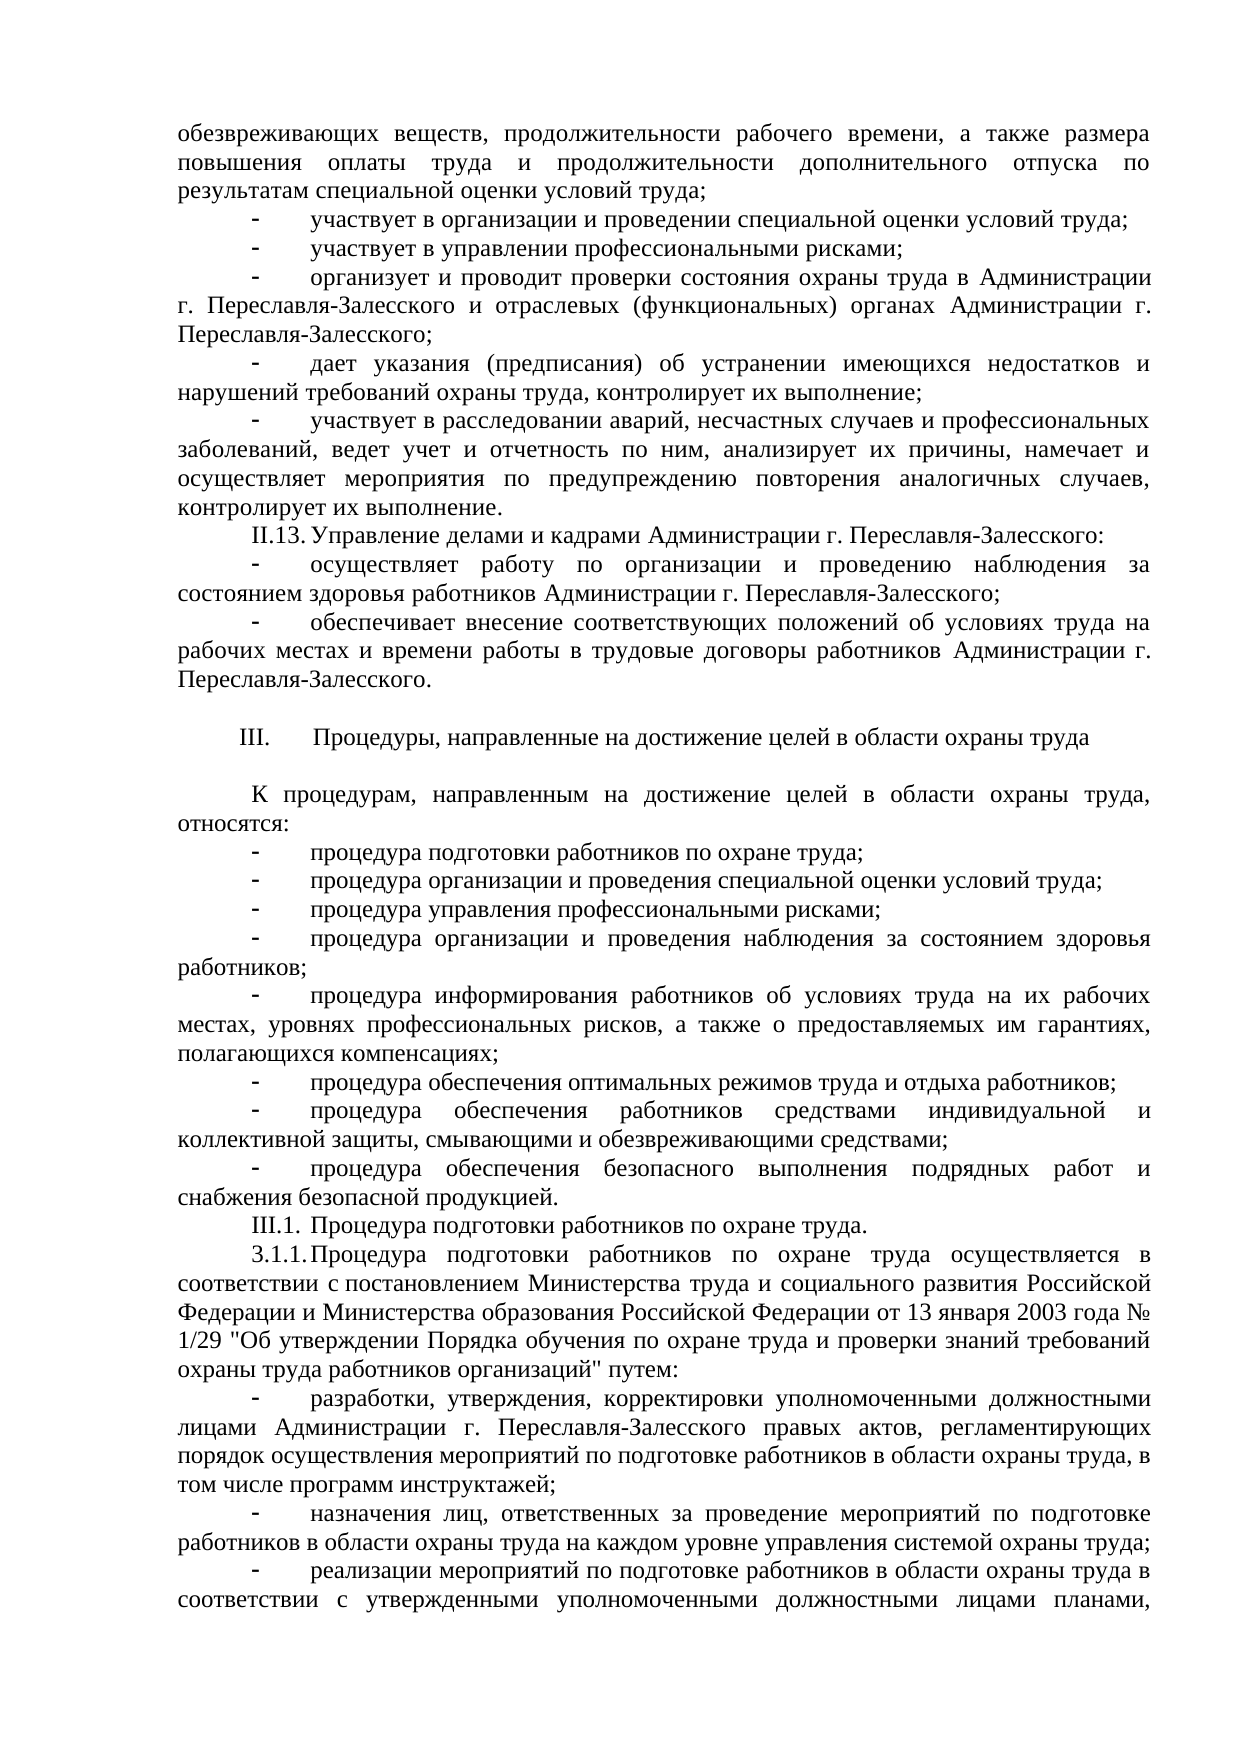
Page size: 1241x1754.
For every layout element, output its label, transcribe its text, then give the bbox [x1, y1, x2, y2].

list организует и проводит проверки состояния охраны труда в Администрации г. Переславля-Залесского и отраслевых (функциональных) органах Администрации г. Переславля-Залесского; [177, 262, 1152, 348]
list дает указания (предписания) об устранении имеющихся недостатков и нарушений требований охраны труда, контролирует их выполнение; [177, 348, 1152, 406]
list Процедура подготовки работников по охране труда. [177, 1211, 1152, 1239]
list процедура подготовки работников по охране труда; [177, 837, 1152, 866]
list процедура обеспечения оптимальных режимов труда и отдыха работников; [177, 1067, 1152, 1096]
list разработки, утверждения, корректировки уполномоченными должностными лицами Администрации г. Переславля-Залесского правых актов, регламентирующих порядок осуществления мероприятий по подготовке работников в области охраны труда, в том числе программ инструктажей; [177, 1383, 1152, 1498]
list Управление делами и кадрами Администрации г. Переславля-Залесского: [177, 521, 1152, 549]
list процедура обеспечения работников средствами индивидуальной и коллективной защиты, смывающими и обезвреживающими средствами; [177, 1096, 1152, 1153]
list Процедуры, направленные на достижение целей в области охраны труда [177, 722, 1152, 751]
list процедура информирования работников об условиях труда на их рабочих местах, уровнях профессиональных рисков, а также о предоставляемых им гарантиях, полагающихся компенсациях; [177, 981, 1152, 1067]
list Процедура подготовки работников по охране труда осуществляется в соответствии с постановлением Министерства труда и социального развития Российской Федерации и Министерства образования Российской Федерации от 13 января 2003 года № 1/29 "Об утверждении Порядка обучения по охране труда и проверки знаний требований охраны труда работников организаций" путем: [177, 1239, 1152, 1383]
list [177, 118, 1152, 204]
list процедура организации и проведения специальной оценки условий труда; [177, 866, 1152, 894]
list процедура организации и проведения наблюдения за состоянием здоровья работников; [177, 923, 1152, 981]
list участвует в расследовании аварий, несчастных случаев и профессиональных заболеваний, ведет учет и отчетность по ним, анализирует их причины, намечает и осуществляет мероприятия по предупреждению повторения аналогичных случаев, контролирует их выполнение. [177, 406, 1152, 521]
list участвует в управлении профессиональными рисками; [177, 233, 1152, 262]
list процедура управления профессиональными рисками; [177, 894, 1152, 923]
list назначения лиц, ответственных за проведение мероприятий по подготовке работников в области охраны труда на каждом уровне управления системой охраны труда; [177, 1498, 1152, 1556]
text К процедурам, направленным на достижение целей в области охраны труда, относятся: [177, 779, 1152, 837]
list участвует в организации и проведении специальной оценки условий труда; [177, 204, 1152, 233]
list осуществляет работу по организации и проведению наблюдения за состоянием здоровья работников Администрации г. Переславля-Залесского; [177, 549, 1152, 607]
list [177, 1556, 1152, 1613]
list процедура обеспечения безопасного выполнения подрядных работ и снабжения безопасной продукцией. [177, 1153, 1152, 1211]
list обеспечивает внесение соответствующих положений об условиях труда на рабочих местах и времени работы в трудовые договоры работников Администрации г. Переславля-Залесского. [177, 607, 1152, 693]
